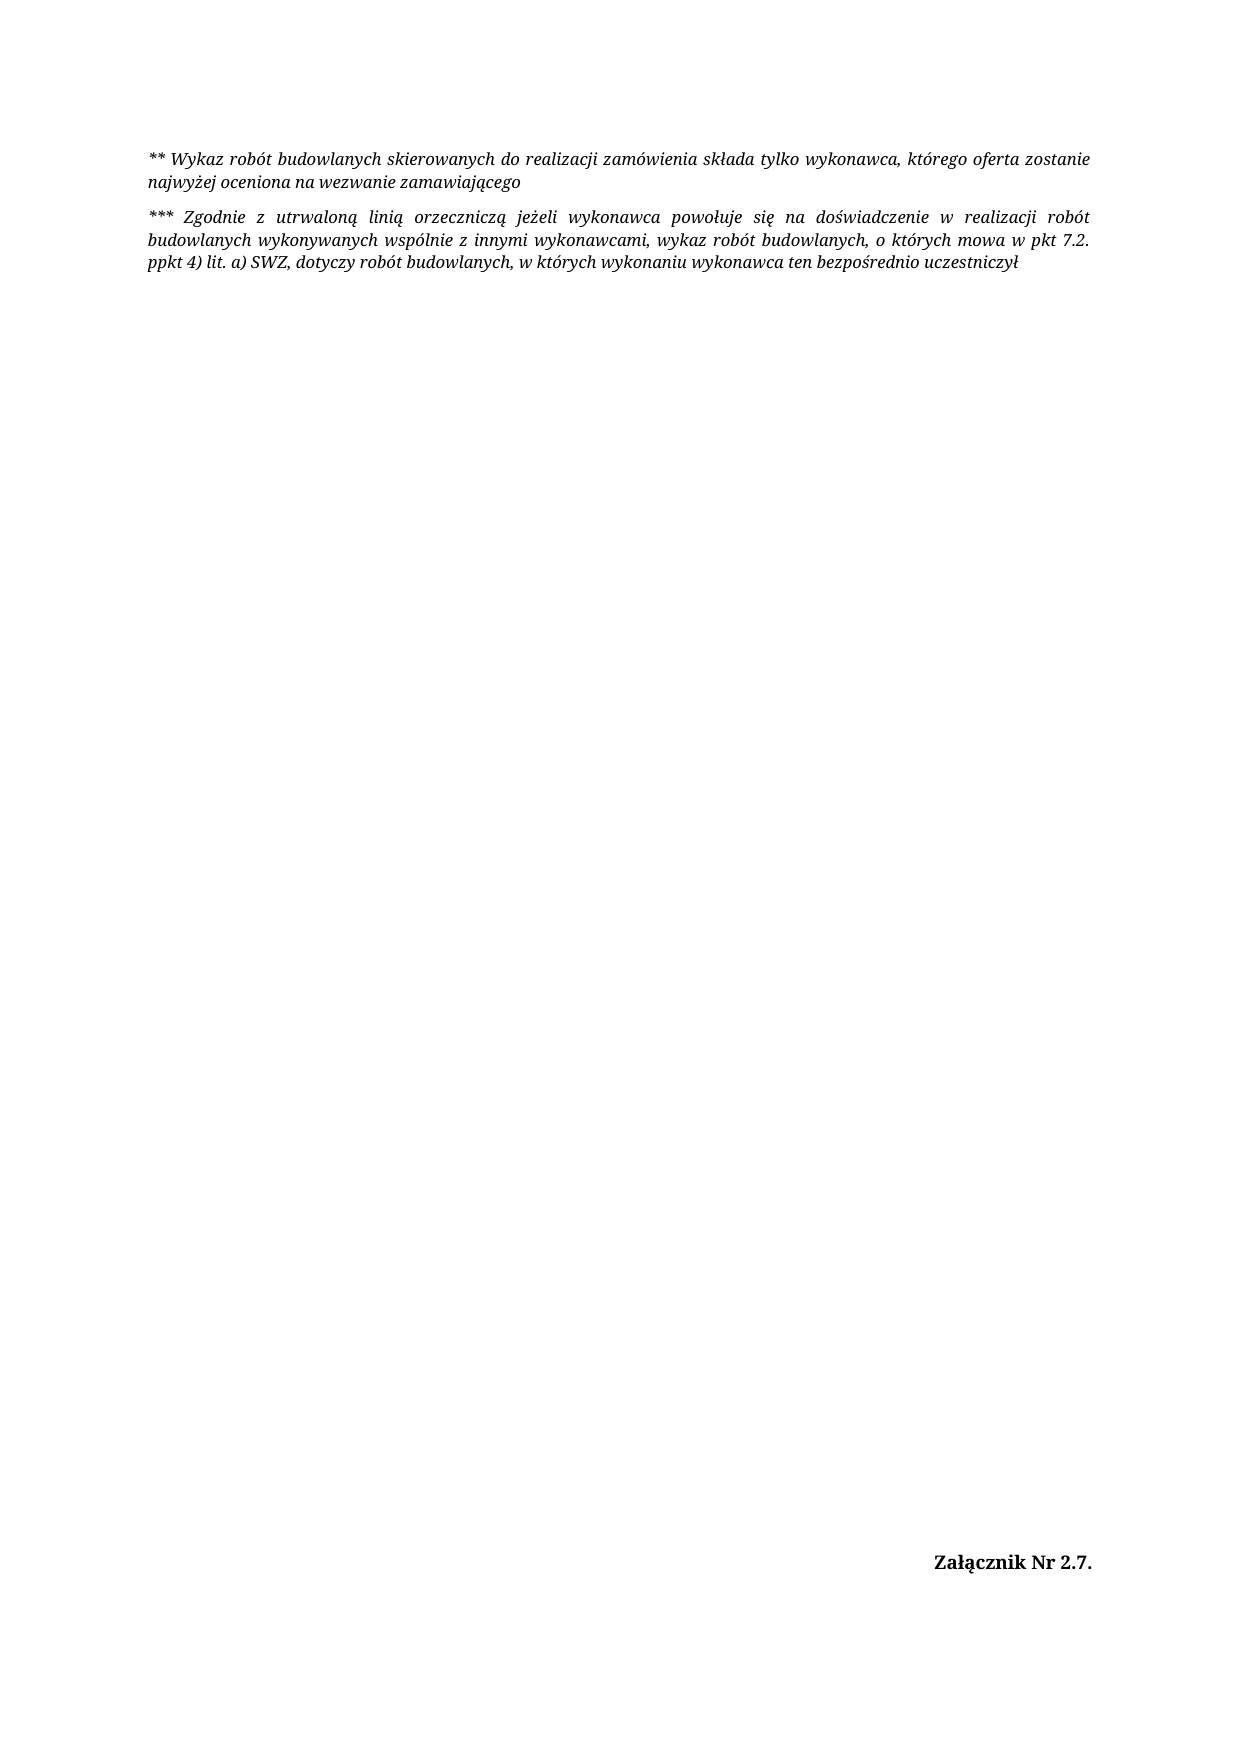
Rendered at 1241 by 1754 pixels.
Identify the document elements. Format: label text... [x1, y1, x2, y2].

text *** Zgodnie z utrwaloną linią orzeczniczą jeżeli wykonawca powołuje się na doświadczenie w realizacji robót budowlanych wykonywanych wspólnie z innymi wykonawcami, wykaz robót budowlanych, o których mowa w pkt 7.2. ppkt 4) lit. a) SWZ, dotyczy robót budowlanych, w których wykonaniu wykonawca ten bezpośrednio uczestniczył [148, 206, 1093, 274]
text Załącznik Nr 2.7. [148, 1550, 1093, 1575]
text ** Wykaz robót budowlanych skierowanych do realizacji zamówienia składa tylko wykonawca, którego oferta zostanie najwyżej oceniona na wezwanie zamawiającego [148, 148, 1093, 193]
